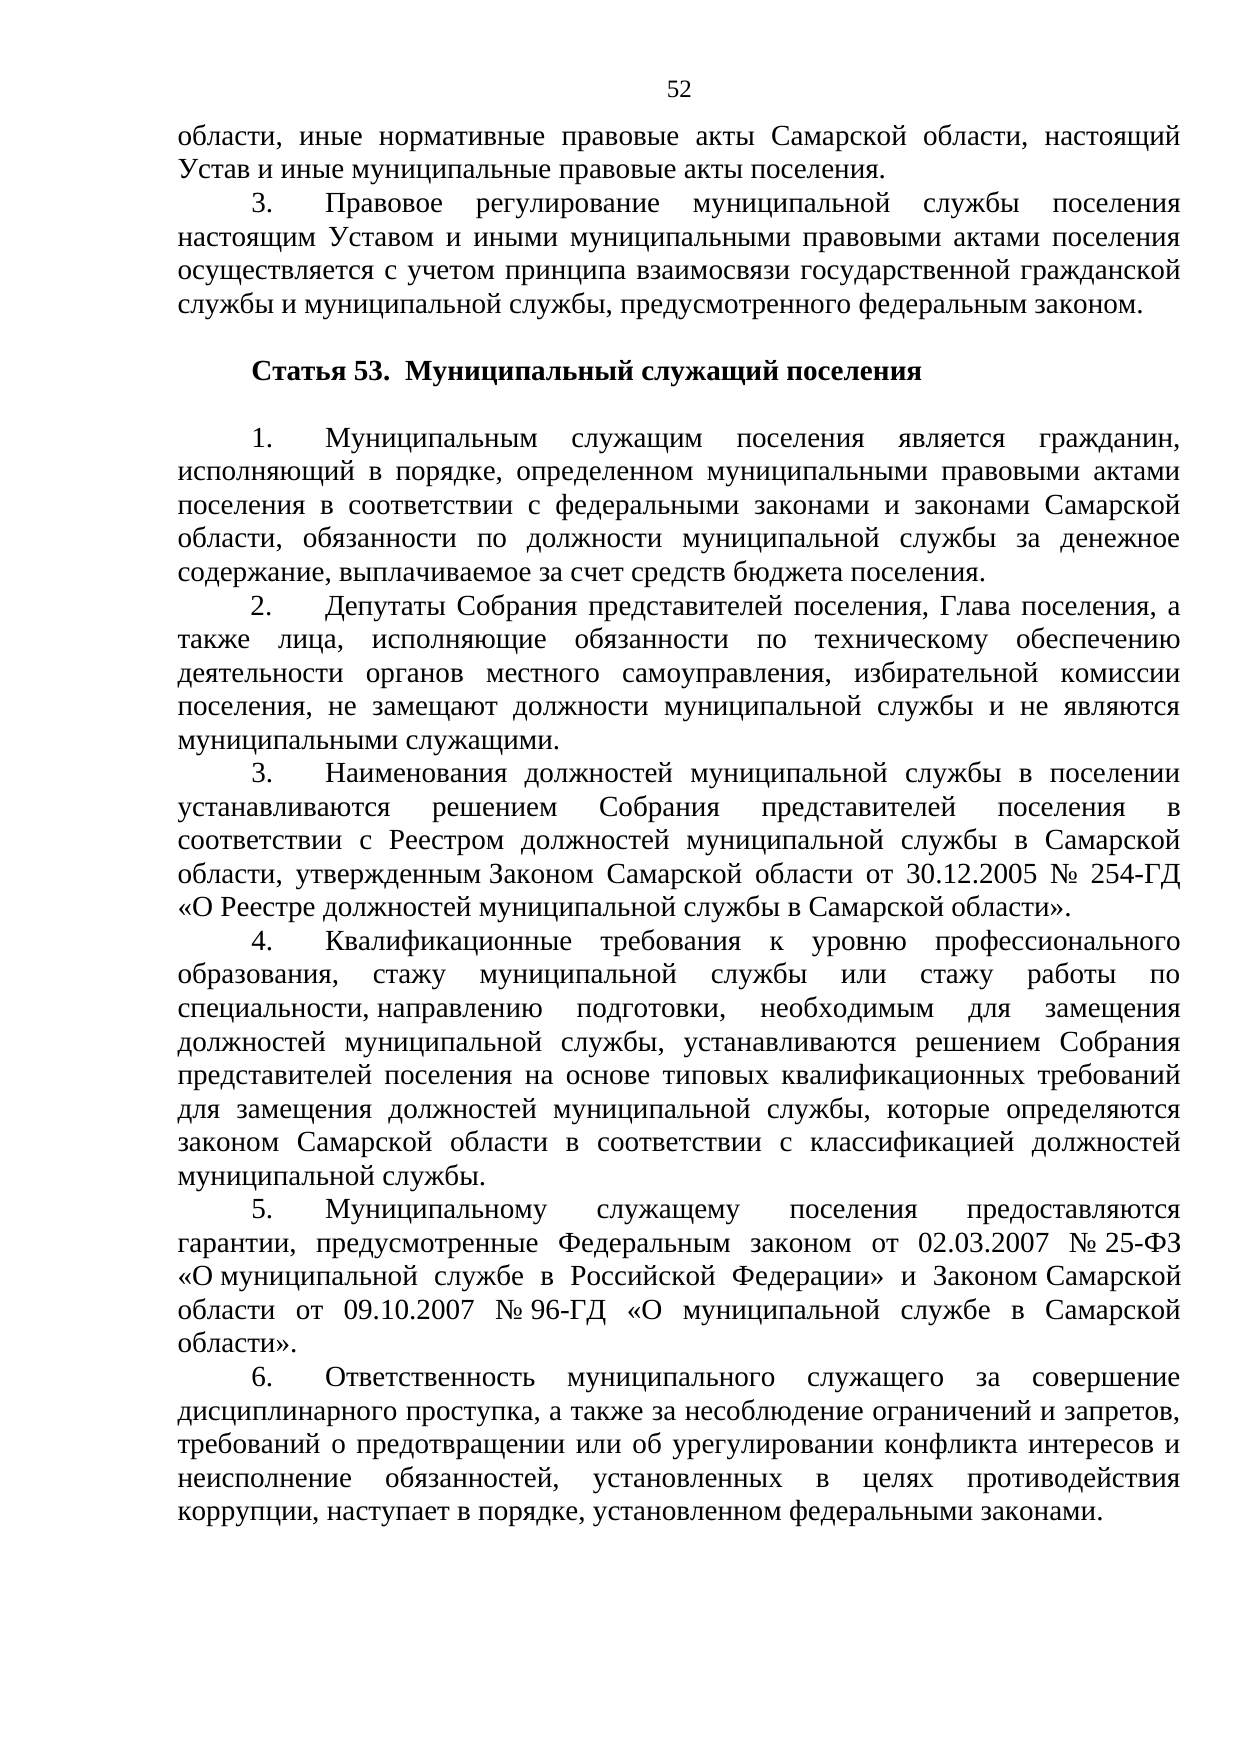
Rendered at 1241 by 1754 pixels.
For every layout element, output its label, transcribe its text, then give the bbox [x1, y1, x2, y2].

list Правовое регулирование муниципальной службы поселения настоящим Уставом и иными муниципальными правовыми актами поселения осуществляется с учетом принципа взаимосвязи государственной гражданской службы и муниципальной службы, предусмотренного федеральным законом. [177, 185, 1181, 319]
text Статья 53. Муниципальный служащий поселения [177, 353, 1181, 386]
list Наименования должностей муниципальной службы в поселении устанавливаются решением Собрания представителей поселения в соответствии с Реестром должностей муниципальной службы в Самарской области, утвержденным Законом Самарской области от 30.12.2005 № 254-ГД «О Реестре должностей муниципальной службы в Самарской области». [177, 755, 1181, 923]
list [177, 118, 1181, 185]
list Ответственность муниципального служащего за совершение дисциплинарного проступка, а также за несоблюдение ограничений и запретов, требований о предотвращении или об урегулировании конфликта интересов и неисполнение обязанностей, установленных в целях противодействия коррупции, наступает в порядке, установленном федеральными законами. [177, 1359, 1181, 1527]
list Муниципальным служащим поселения является гражданин, исполняющий в порядке, определенном муниципальными правовыми актами поселения в соответствии с федеральными законами и законами Самарской области, обязанности по должности муниципальной службы за денежное содержание, выплачиваемое за счет средств бюджета поселения. [177, 420, 1181, 588]
list Муниципальному служащему поселения предоставляются гарантии, предусмотренные Федеральным законом от 02.03.2007 № 25-ФЗ «О муниципальной службе в Российской Федерации» и Законом Самарской области от 09.10.2007 № 96-ГД «О муниципальной службе в Самарской области». [177, 1191, 1181, 1359]
list Квалификационные требования к уровню профессионального образования, стажу муниципальной службы или стажу работы по специальности, направлению подготовки, необходимым для замещения должностей муниципальной службы, устанавливаются решением Собрания представителей поселения на основе типовых квалификационных требований для замещения должностей муниципальной службы, которые определяются законом Самарской области в соответствии с классификацией должностей муниципальной службы. [177, 923, 1181, 1191]
list Депутаты Собрания представителей поселения, Глава поселения, а также лица, исполняющие обязанности по техническому обеспечению деятельности органов местного самоуправления, избирательной комиссии поселения, не замещают должности муниципальной службы и не являются муниципальными служащими. [177, 588, 1181, 755]
